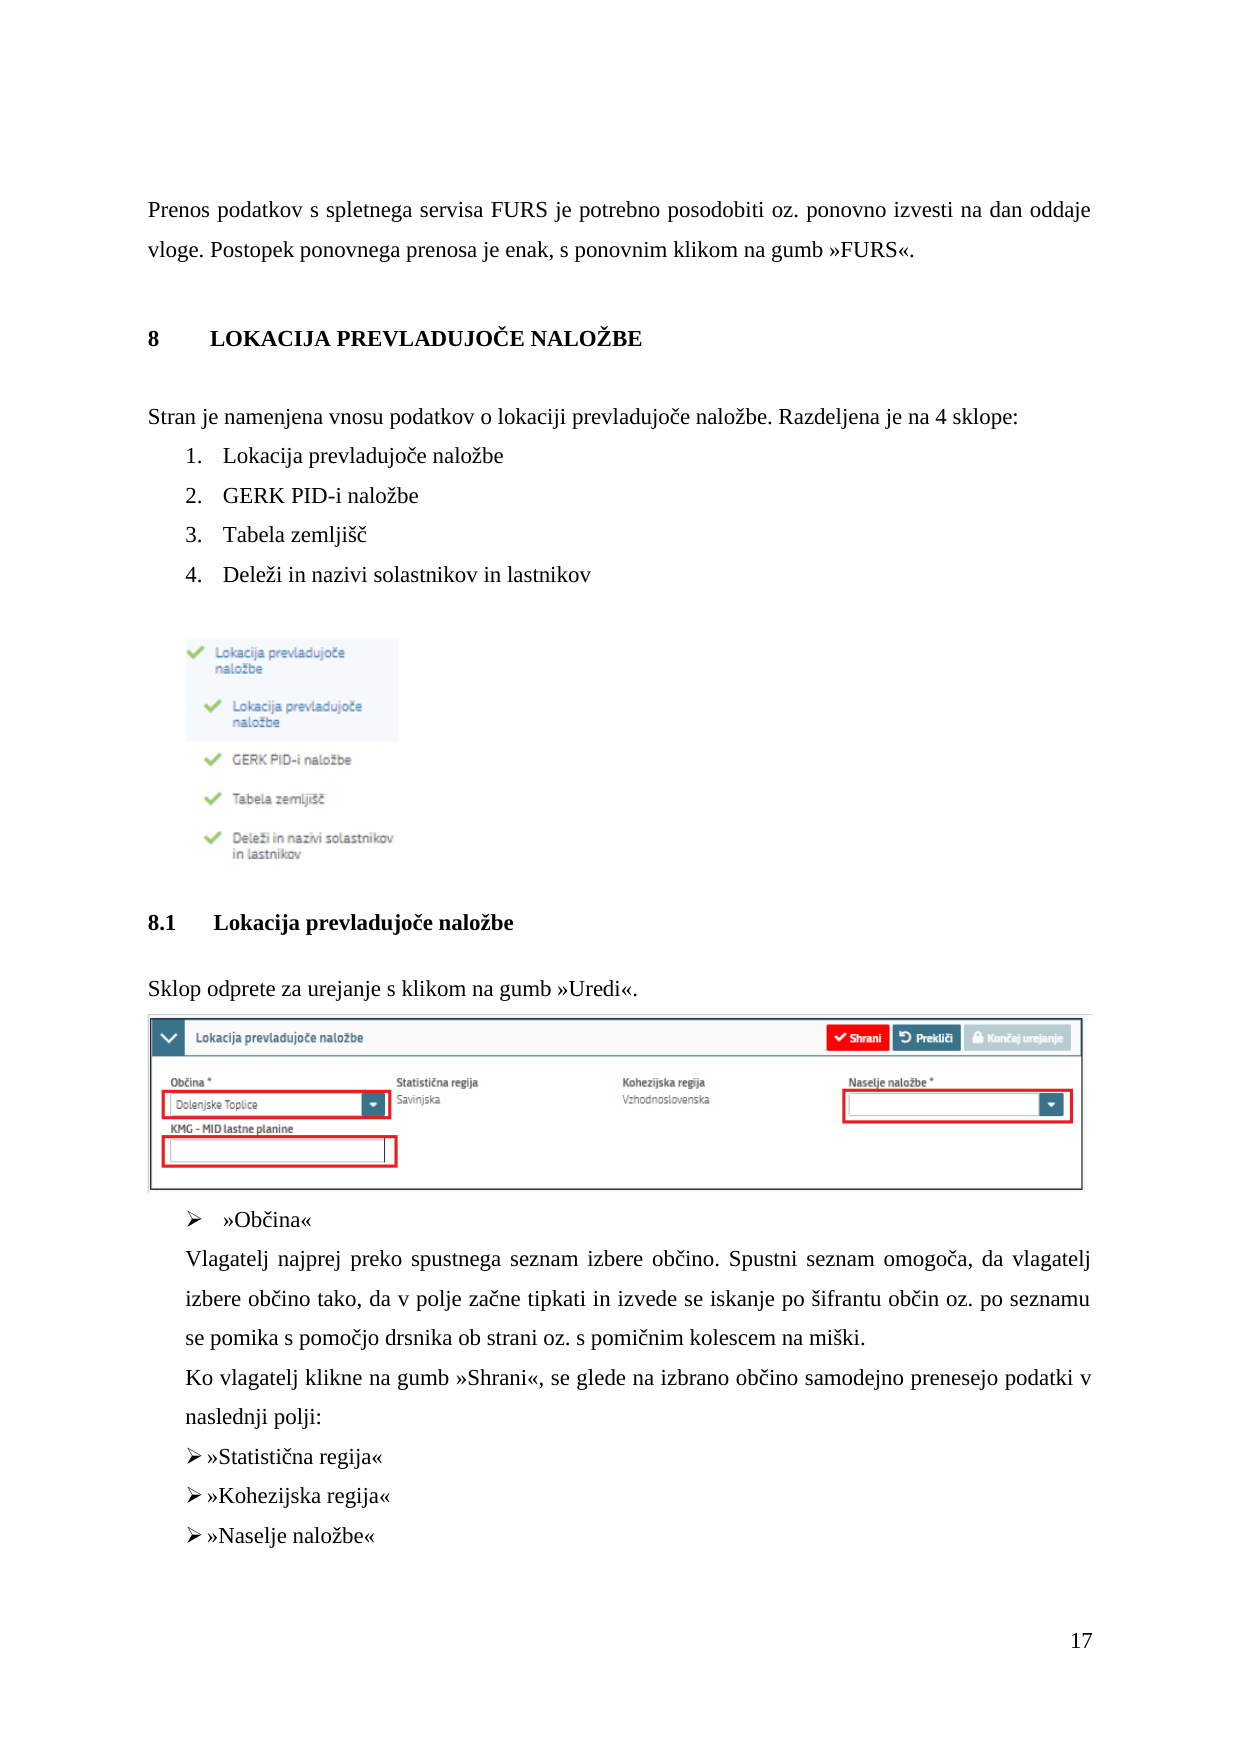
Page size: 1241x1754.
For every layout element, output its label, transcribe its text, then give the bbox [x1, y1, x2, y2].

text Ko vlagatelj klikne na gumb »Shrani«, se glede na izbrano občino samodejno prenesejo podatki v naslednji polji: [185, 1364, 1093, 1430]
list »Kohezijska regija« [185, 1482, 1093, 1509]
subtitle LOKACIJA PREVLADUJOČE NALOŽBE [148, 325, 1093, 351]
list Tabela zemljišč [185, 521, 1093, 548]
subtitle Lokacija prevladujoče naložbe [148, 909, 1093, 936]
picture [147, 1014, 1093, 1193]
list »Občina« [185, 1206, 1093, 1232]
list GERK PID-i naložbe [185, 482, 1093, 508]
picture [185, 639, 400, 876]
list Lokacija prevladujoče naložbe [185, 442, 1093, 469]
list »Naselje naložbe« [185, 1522, 1093, 1548]
list »Statistična regija« [185, 1443, 1093, 1469]
text Vlagatelj najprej preko spustnega seznam izbere občino. Spustni seznam omogoča, da vlagatelj izbere občino tako, da v polje začne tipkati in izvede se iskanje po šifrantu občin oz. po seznamu se pomika s pomočjo drsnika ob strani oz. s pomičnim kolescem na miški. [185, 1246, 1093, 1351]
text Prenos podatkov s spletnega servisa FURS je potrebno posodobiti oz. ponovno izvesti na dan oddaje vloge. Postopek ponovnega prenosa je enak, s ponovnim klikom na gumb »FURS«. [148, 196, 1093, 262]
text Stran je namenjena vnosu podatkov o lokaciji prevladujoče naložbe. Razdeljena je na 4 sklope: [148, 403, 1093, 429]
list Deleži in nazivi solastnikov in lastnikov [185, 561, 1093, 587]
text Sklop odprete za urejanje s klikom na gumb »Uredi«. [148, 975, 1093, 1002]
